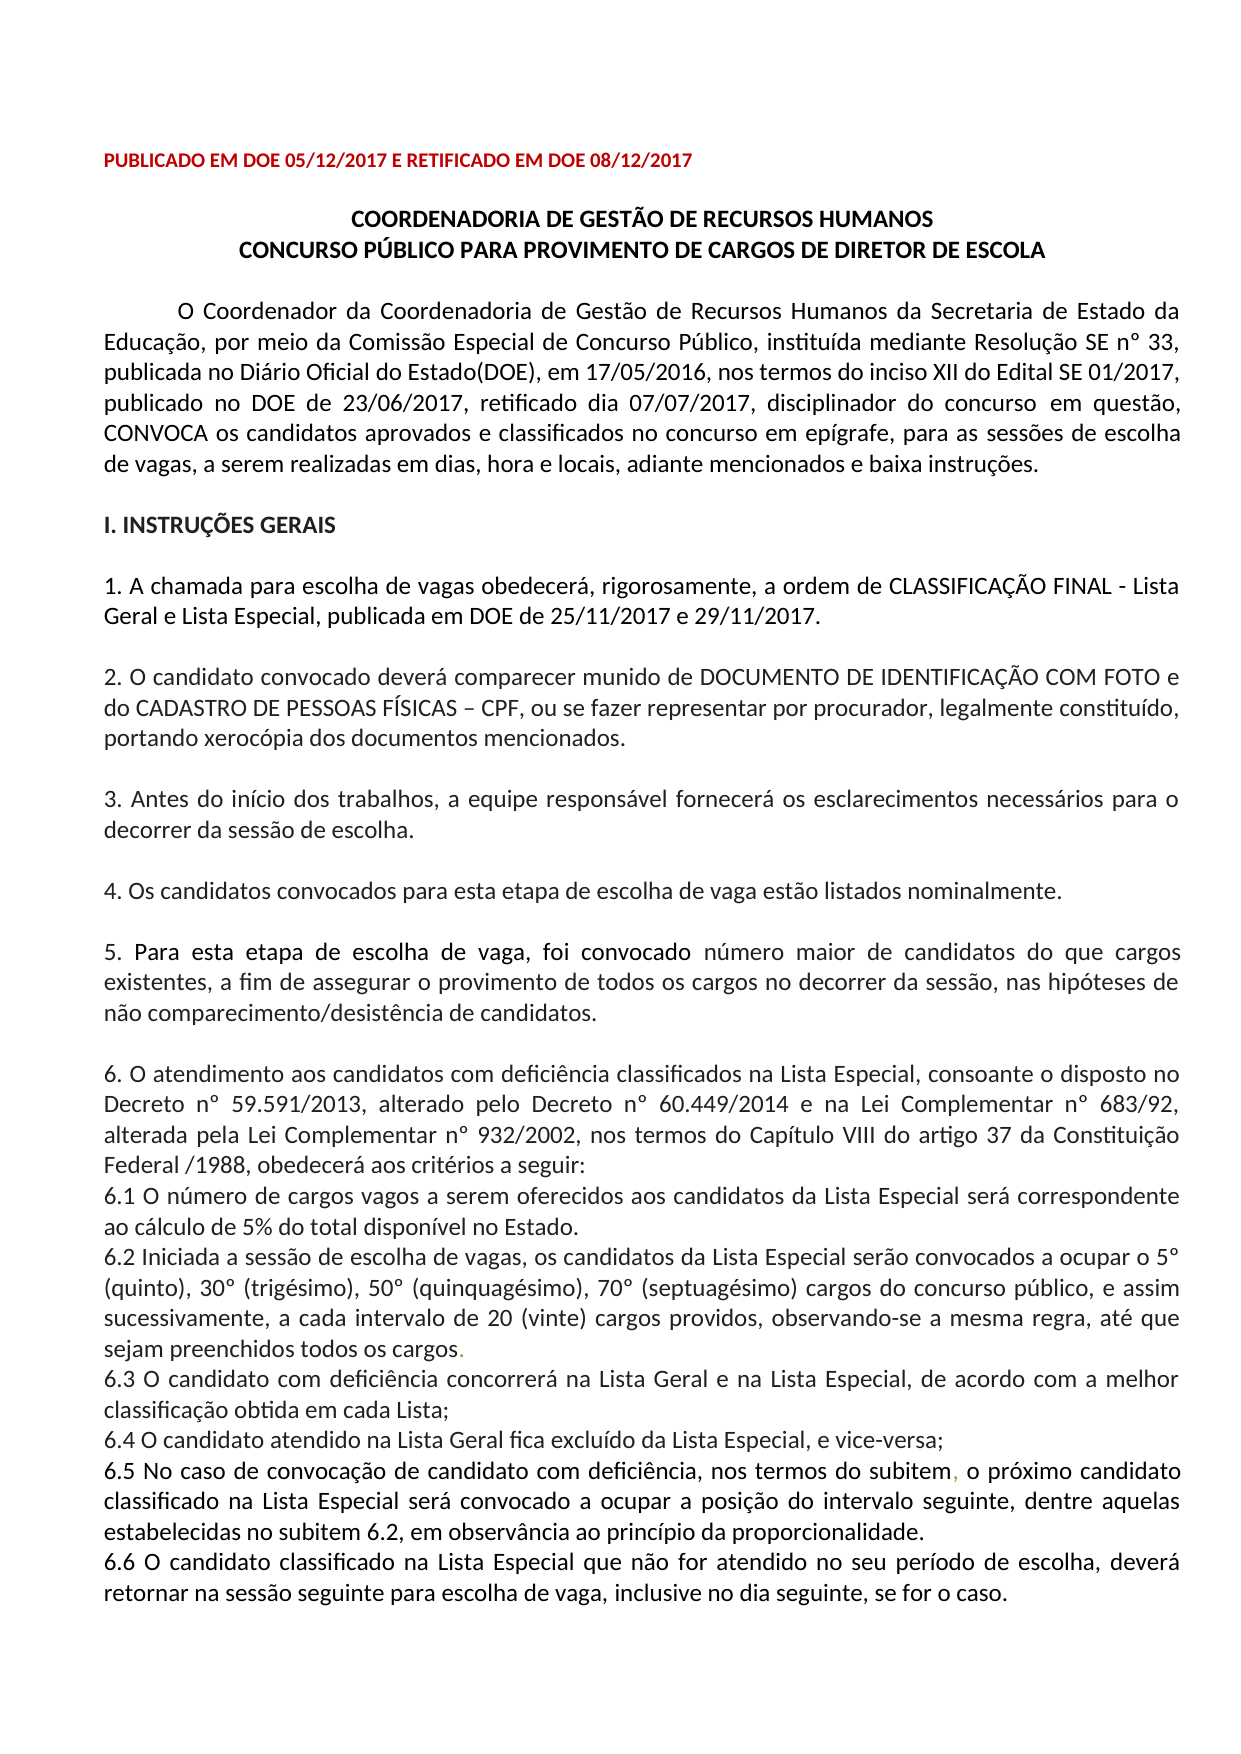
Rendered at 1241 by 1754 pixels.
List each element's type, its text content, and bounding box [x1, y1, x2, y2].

text 6.4 O candidato atendido na Lista Geral fica excluído da Lista Especial, e vice-versa; [103, 1424, 1181, 1455]
text 2. O candidato convocado deverá comparecer munido de DOCUMENTO DE IDENTIFICAÇÃO COM FOTO e do CADASTRO DE PESSOAS FÍSICAS – CPF, ou se fazer representar por procurador, legalmente constituído, portando xerocópia dos documentos mencionados. [103, 661, 1181, 753]
text O Coordenador da Coordenadoria de Gestão de Recursos Humanos da Secretaria de Estado da Educação, por meio da Comissão Especial de Concurso Público, instituída mediante Resolução SE nº 33, publicada no Diário Oficial do Estado(DOE), em 17/05/2016, nos termos do inciso XII do Edital SE 01/2017, publicado no DOE de 23/06/2017, retificado dia 07/07/2017, disciplinador do concurso em questão, CONVOCA os candidatos aprovados e classificados no concurso em epígrafe, para as sessões de escolha de vagas, a serem realizadas em dias, hora e locais, adiante mencionados e baixa instruções. [103, 295, 1181, 478]
text 3. Antes do início dos trabalhos, a equipe responsável fornecerá os esclarecimentos necessários para o decorrer da sessão de escolha. [103, 783, 1181, 844]
text 5. Para esta etapa de escolha de vaga, foi convocado número maior de candidatos do que cargos existentes, a fim de assegurar o provimento de todos os cargos no decorrer da sessão, nas hipóteses de não comparecimento/desistência de candidatos. [103, 936, 1181, 1028]
text CONCURSO PÚBLICO PARA PROVIMENTO DE CARGOS DE DIRETOR DE ESCOLA [103, 234, 1181, 264]
text 6.5 No caso de convocação de candidato com deficiência, nos termos do subitem, o próximo candidato classificado na Lista Especial será convocado a ocupar a posição do intervalo seguinte, dentre aquelas estabelecidas no subitem 6.2, em observância ao princípio da proporcionalidade. [103, 1455, 1181, 1546]
text 6. O atendimento aos candidatos com deficiência classificados na Lista Especial, consoante o disposto no Decreto nº 59.591/2013, alterado pelo Decreto nº 60.449/2014 e na Lei Complementar nº 683/92, alterada pela Lei Complementar nº 932/2002, nos termos do Capítulo VIII do artigo 37 da Constituição Federal /1988, obedecerá aos critérios a seguir: [103, 1058, 1181, 1180]
text I. INSTRUÇÕES GERAIS [103, 509, 1181, 539]
text 6.2 Iniciada a sessão de escolha de vagas, os candidatos da Lista Especial serão convocados a ocupar o 5º (quinto), 30º (trigésimo), 50º (quinquagésimo), 70º (septuagésimo) cargos do concurso público, e assim sucessivamente, a cada intervalo de 20 (vinte) cargos providos, observando-se a mesma regra, até que sejam preenchidos todos os cargos. [103, 1241, 1181, 1363]
text PUBLICADO EM DOE 05/12/2017 E RETIFICADO EM DOE 08/12/2017 [103, 148, 1181, 173]
text 6.1 O número de cargos vagos a serem oferecidos aos candidatos da Lista Especial será correspondente ao cálculo de 5% do total disponível no Estado. [103, 1180, 1181, 1241]
text COORDENADORIA DE GESTÃO DE RECURSOS HUMANOS [103, 203, 1181, 234]
text 6.3 O candidato com deficiência concorrerá na Lista Geral e na Lista Especial, de acordo com a melhor classificação obtida em cada Lista; [103, 1363, 1181, 1424]
text 6.6 O candidato classificado na Lista Especial que não for atendido no seu período de escolha, deverá retornar na sessão seguinte para escolha de vaga, inclusive no dia seguinte, se for o caso. [103, 1546, 1181, 1607]
text 1. A chamada para escolha de vagas obedecerá, rigorosamente, a ordem de CLASSIFICAÇÃO FINAL - Lista Geral e Lista Especial, publicada em DOE de 25/11/2017 e 29/11/2017. [103, 570, 1181, 631]
text 4. Os candidatos convocados para esta etapa de escolha de vaga estão listados nominalmente. [103, 875, 1181, 906]
